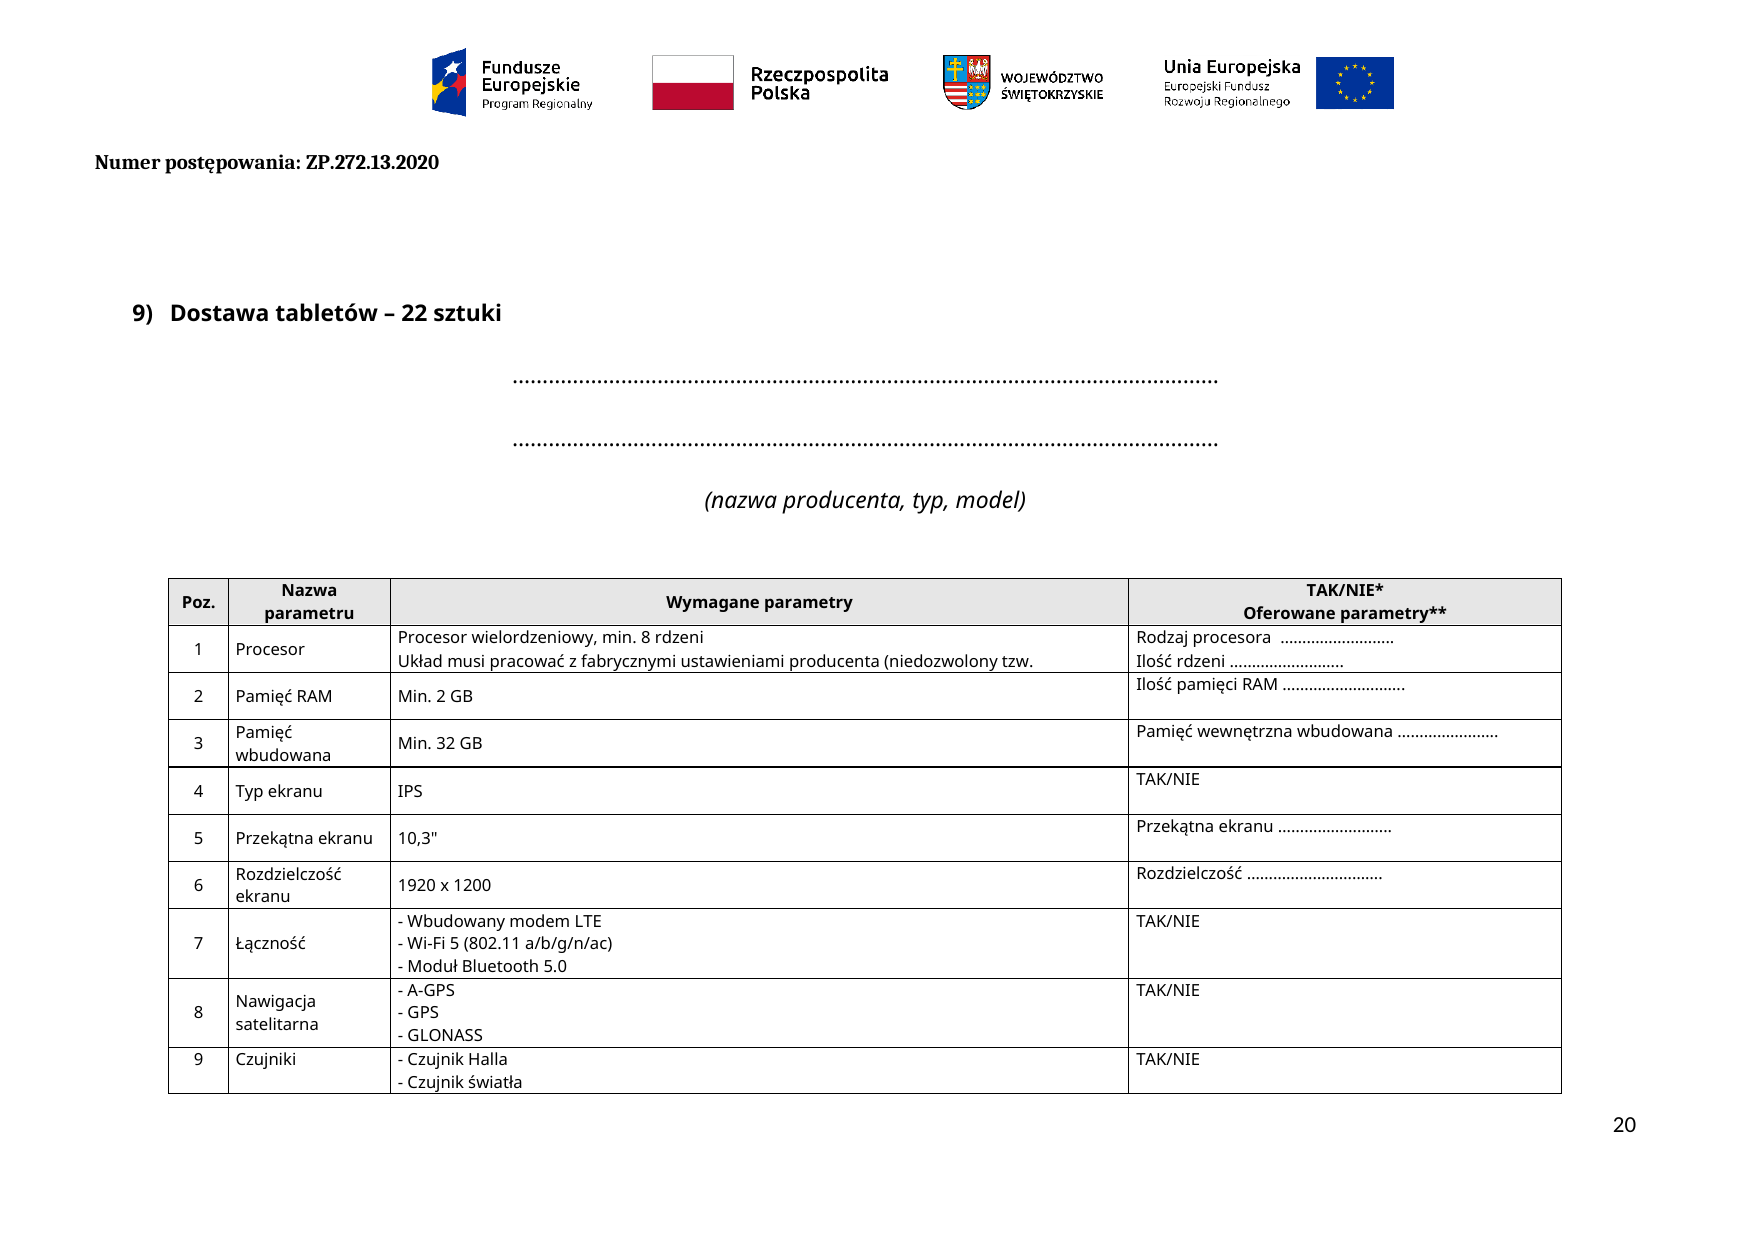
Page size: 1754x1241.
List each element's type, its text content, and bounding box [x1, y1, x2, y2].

table_cell Przekątna ekranu …………………….. [1129, 815, 1561, 861]
table_cell Pamięć wewnętrzna wbudowana ………………….. [1129, 720, 1561, 766]
table_header TAK/NIE* Oferowane parametry** [1129, 579, 1561, 624]
table_cell Pamięć wbudowana [229, 720, 390, 766]
table_cell TAK/NIE [1129, 909, 1561, 977]
table_cell Min. 2 GB [391, 673, 1128, 719]
text (nazwa producenta, typ, model) [94, 484, 1636, 516]
picture [417, 36, 1408, 130]
table_header Poz. [169, 579, 228, 624]
table_cell Ilość pamięci RAM ………………………. [1129, 673, 1561, 719]
table_cell 5 [169, 815, 228, 861]
table_cell Min. 32 GB [391, 720, 1128, 766]
table_header Nazwa parametru [229, 579, 390, 624]
table_cell Rozdzielczość ekranu [229, 862, 390, 908]
table_cell 2 [169, 673, 228, 719]
table_cell 3 [169, 720, 228, 766]
table_cell TAK/NIE [1129, 1048, 1561, 1093]
table_cell - Czujnik Halla - Czujnik światła - Czujnik zbliżeniowy [391, 1048, 1128, 1093]
table_cell Nawigacja satelitarna [229, 979, 390, 1047]
table_cell 1 [169, 626, 228, 672]
table_cell 6 [169, 862, 228, 908]
list Dostawa tabletów – 22 sztuki [132, 297, 1636, 328]
table_cell Łączność [229, 909, 390, 977]
table_cell Rodzaj procesora …………………….. Ilość rdzeni …………………….. [1129, 626, 1561, 672]
table_cell 7 [169, 909, 228, 977]
text ……………………………………………………………………………………………………… [94, 422, 1636, 453]
table_cell Przekątna ekranu [229, 815, 390, 861]
table_header Wymagane parametry [391, 579, 1128, 624]
table_cell Procesor [229, 626, 390, 672]
table_cell IPS [391, 768, 1128, 814]
text ……………………………………………………………………………………………………… [94, 359, 1636, 391]
table_cell - Wbudowany modem LTE - Wi-Fi 5 (802.11 a/b/g/n/ac) - Moduł Bluetooth 5.0 [391, 909, 1128, 977]
table_cell - A-GPS - GPS - GLONASS [391, 979, 1128, 1047]
table_cell TAK/NIE [1129, 979, 1561, 1047]
table_cell Pamięć RAM [229, 673, 390, 719]
table_cell TAK/NIE [1129, 768, 1561, 814]
table_cell 10,3" [391, 815, 1128, 861]
table_cell Procesor wielordzeniowy, min. 8 rdzeni Układ musi pracować z fabrycznymi ustawieniami producenta (niedozwolony tzw. „overlock”ing”) [391, 626, 1128, 672]
table_cell Czujniki [229, 1048, 390, 1093]
table_cell 4 [169, 768, 228, 814]
table_cell Typ ekranu [229, 768, 390, 814]
table_cell 9 [169, 1048, 228, 1093]
table_cell 1920 x 1200 [391, 862, 1128, 908]
table_cell 8 [169, 979, 228, 1047]
table_cell Rozdzielczość …………………………. [1129, 862, 1561, 908]
